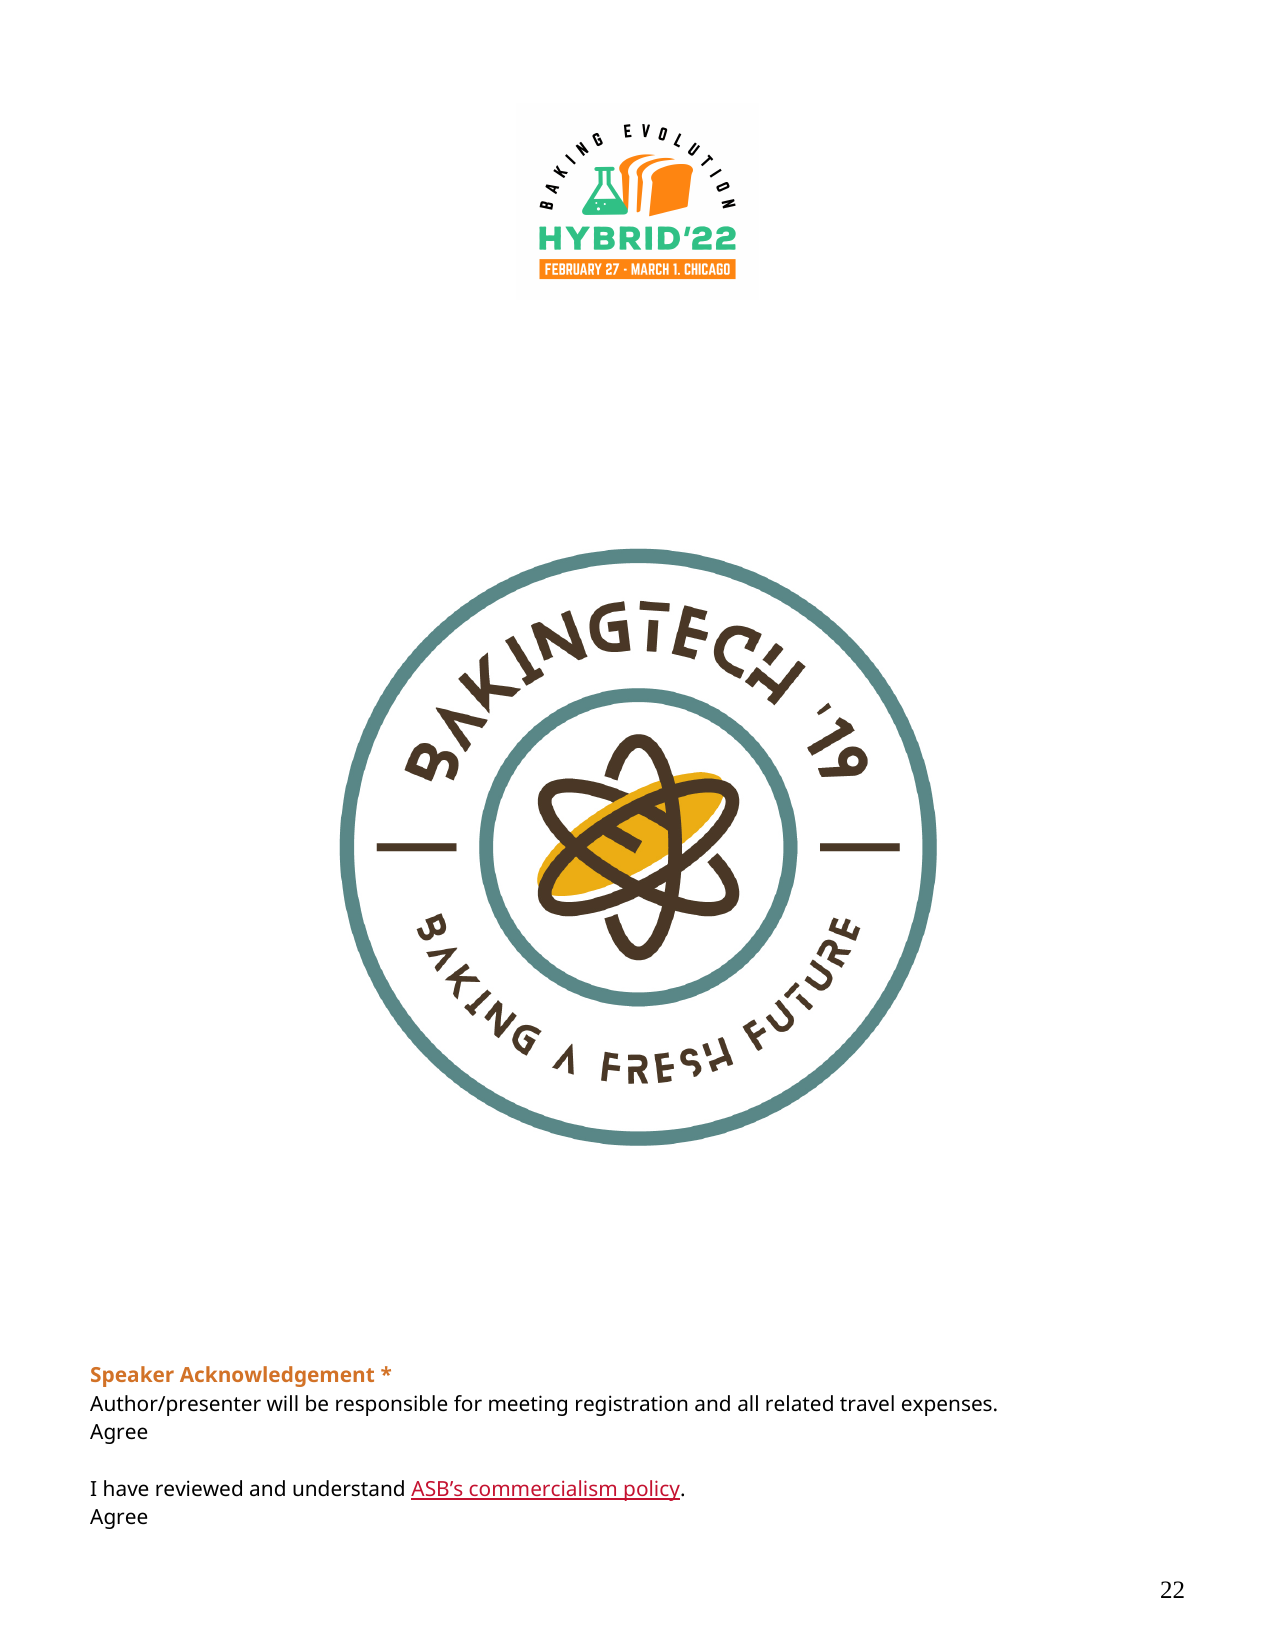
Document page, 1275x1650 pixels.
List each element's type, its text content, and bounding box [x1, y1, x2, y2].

text I have reviewed and understand ASB’s commercialism policy. Agree [90, 1474, 1185, 1531]
picture [90, 103, 1186, 1276]
text Speaker Acknowledgement * Author/presenter will be responsible for meeting registration and all related travel expenses. Agree [90, 1360, 1185, 1446]
